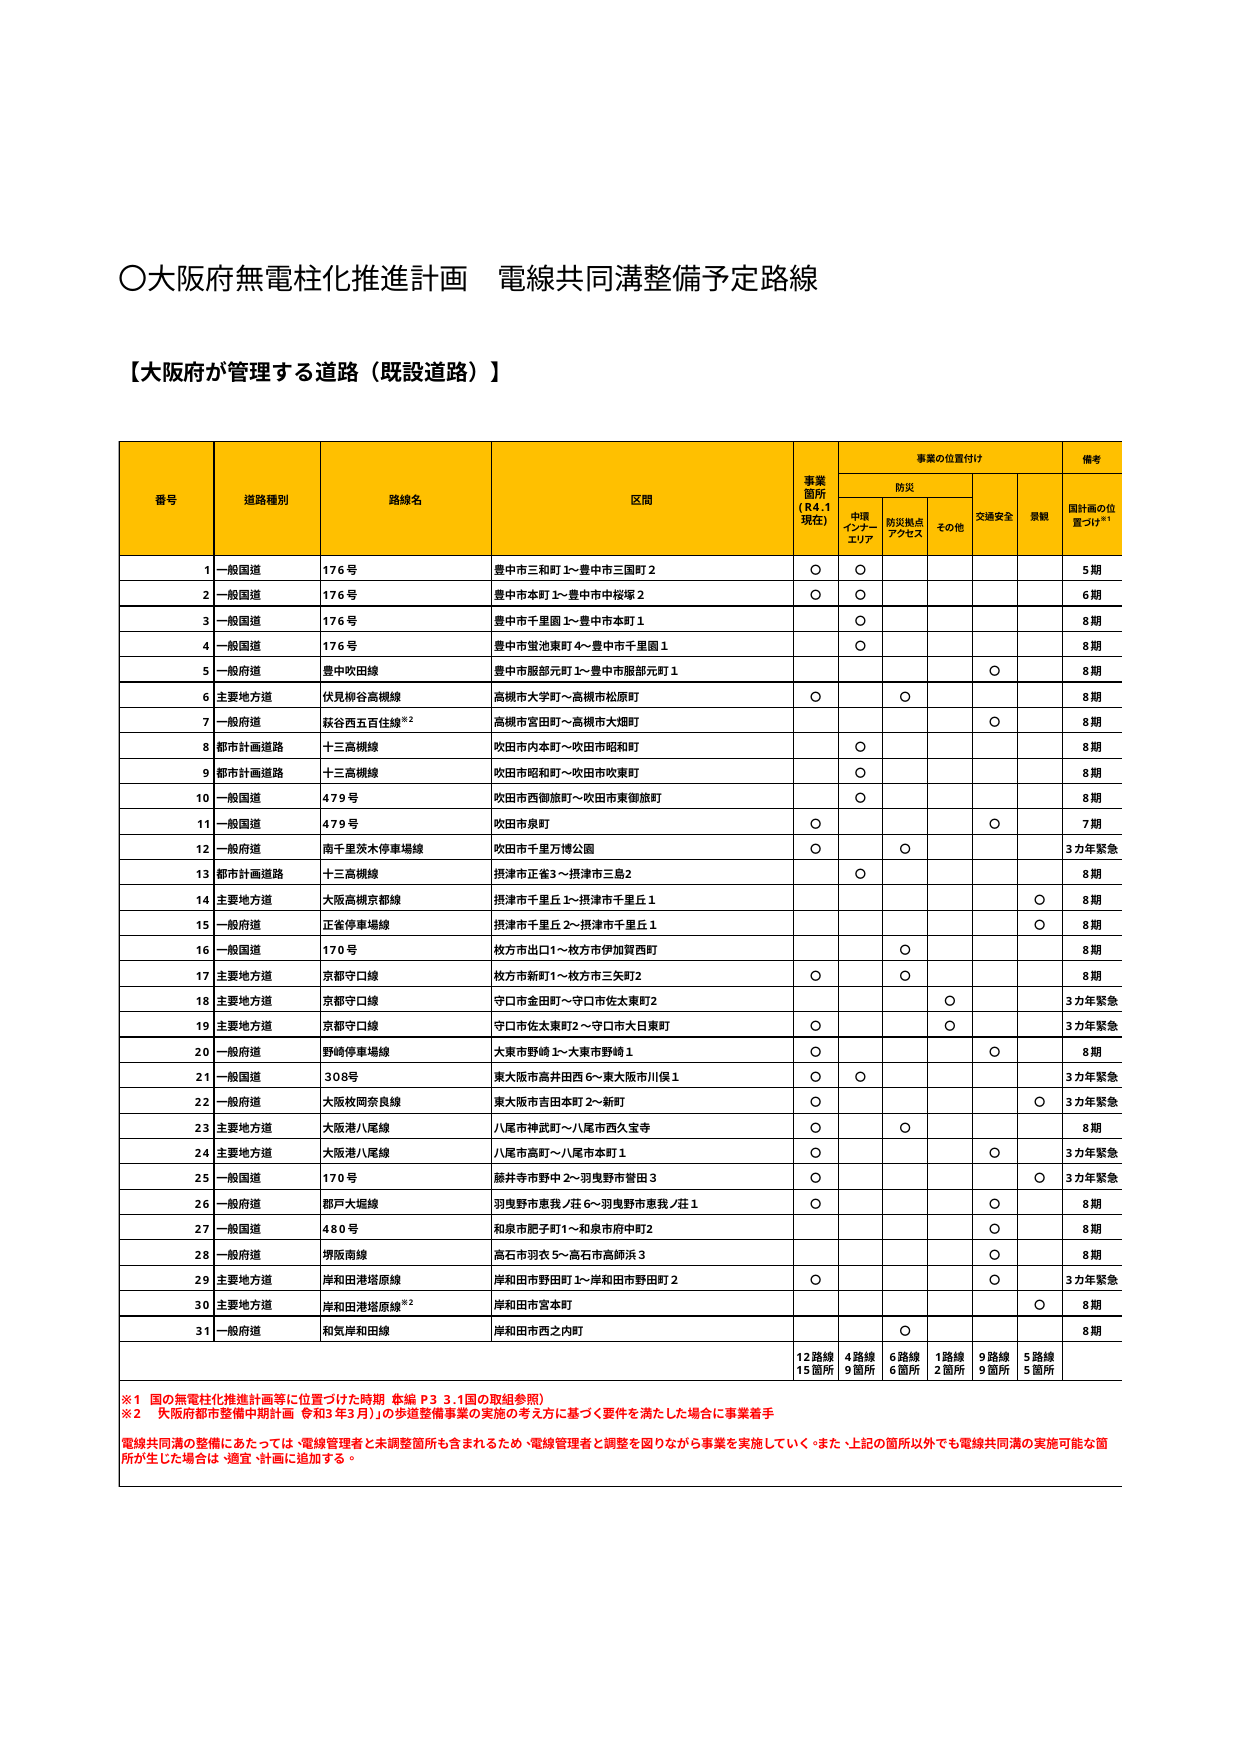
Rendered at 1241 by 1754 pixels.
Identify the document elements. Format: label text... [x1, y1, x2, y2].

text 〇大阪府無電柱化推進計画 電線共同溝整備予定路線 [118, 239, 1122, 314]
text 【大阪府が管理する道路（既設道路）】 [118, 352, 1122, 389]
